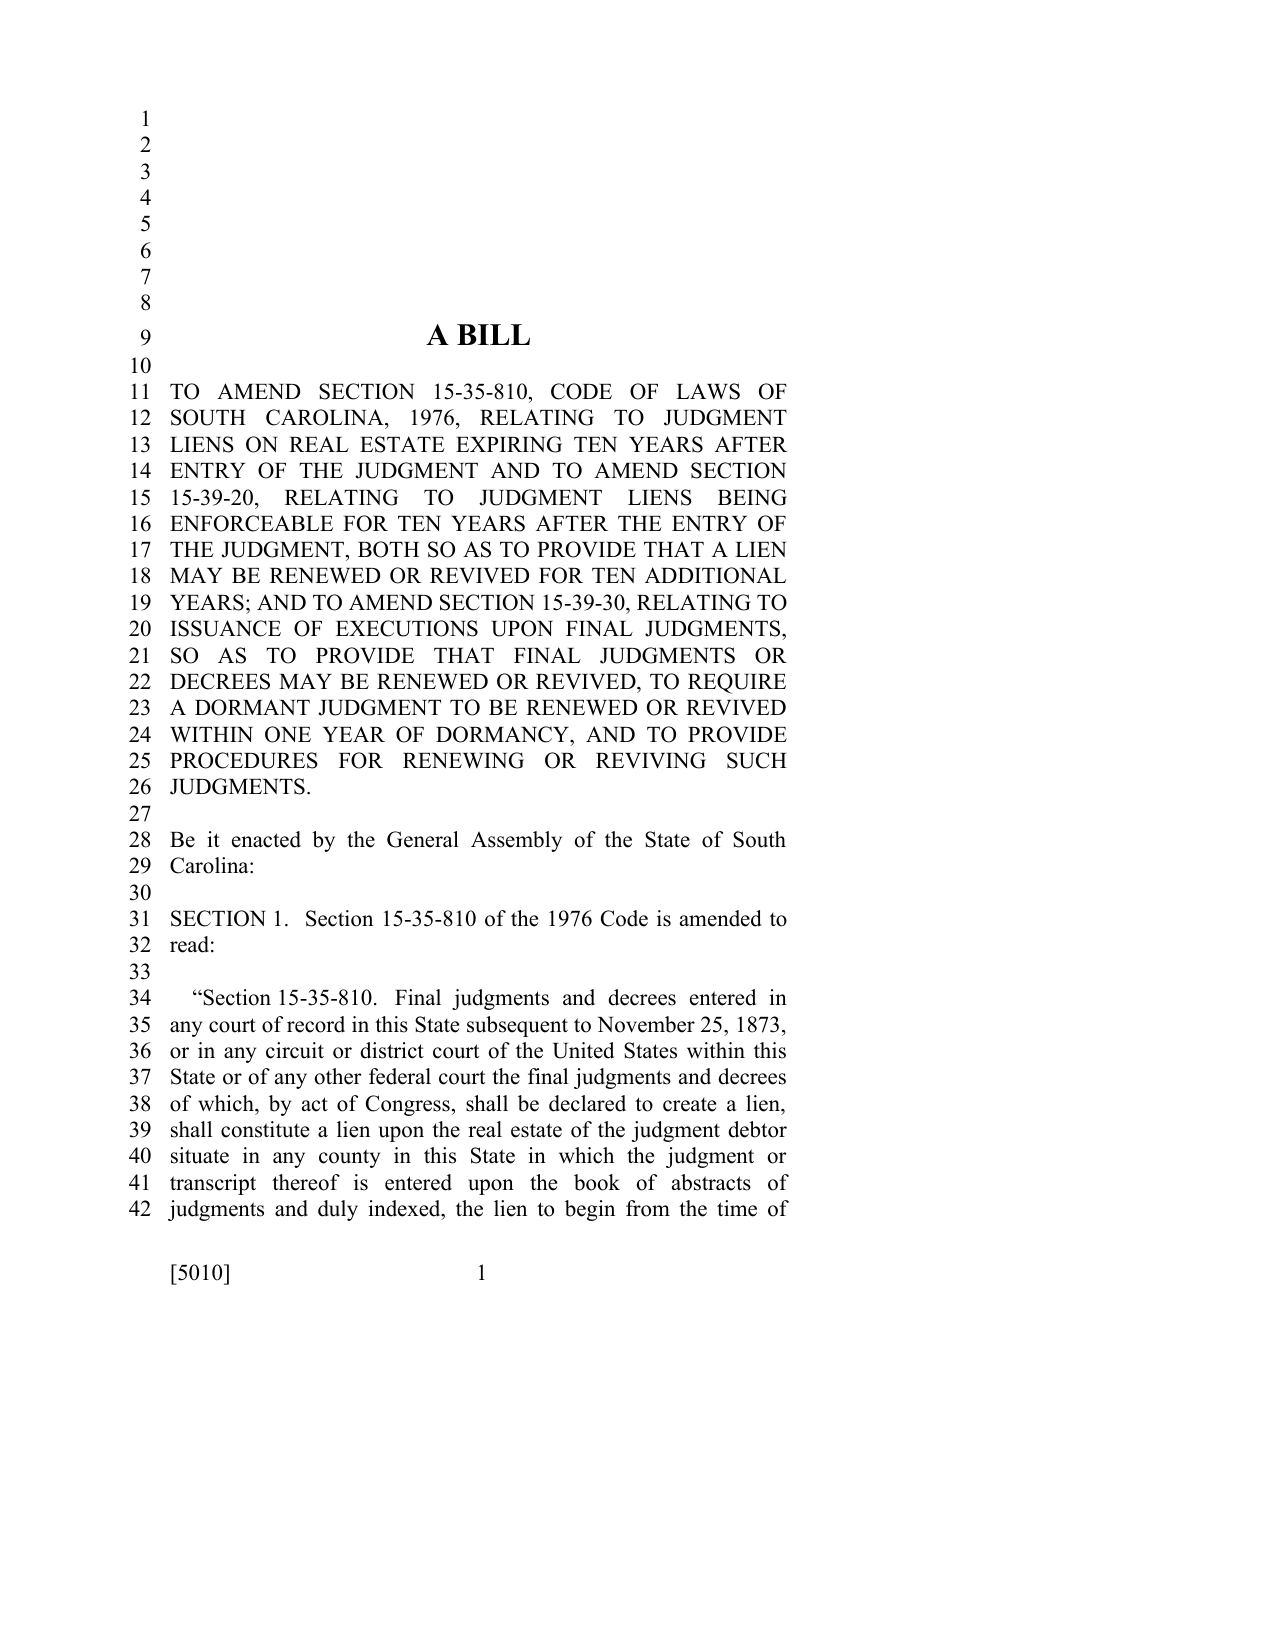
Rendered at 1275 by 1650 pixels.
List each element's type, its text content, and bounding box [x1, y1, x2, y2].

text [169, 984, 787, 1221]
text SECTION 1. Section 15-35-810 of the 1976 Code is amended to read: [169, 905, 787, 958]
text Be it enacted by the General Assembly of the State of South Carolina: [169, 826, 787, 879]
text A BILL [169, 316, 787, 352]
text TO AMEND SECTION 15-35-810, CODE OF LAWS OF SOUTH CAROLINA, 1976, RELATING TO JUDGMENT LIENS ON REAL ESTATE EXPIRING TEN YEARS AFTER ENTRY OF THE JUDGMENT AND TO AMEND SECTION 15-39-20, RELATING TO JUDGMENT LIENS BEING ENFORCEABLE FOR TEN YEARS AFTER THE ENTRY OF THE JUDGMENT, BOTH SO AS TO PROVIDE THAT A LIEN MAY BE RENEWED OR REVIVED FOR TEN ADDITIONAL YEARS; AND TO AMEND SECTION 15-39-30, RELATING TO ISSUANCE OF EXECUTIONS UPON FINAL JUDGMENTS, SO AS TO PROVIDE THAT FINAL JUDGMENTS OR DECREES MAY BE RENEWED OR REVIVED, TO REQUIRE A DORMANT JUDGMENT TO BE RENEWED OR REVIVED WITHIN ONE YEAR OF DORMANCY, AND TO PROVIDE PROCEDURES FOR RENEWING OR REVIVING SUCH JUDGMENTS. [169, 378, 787, 800]
